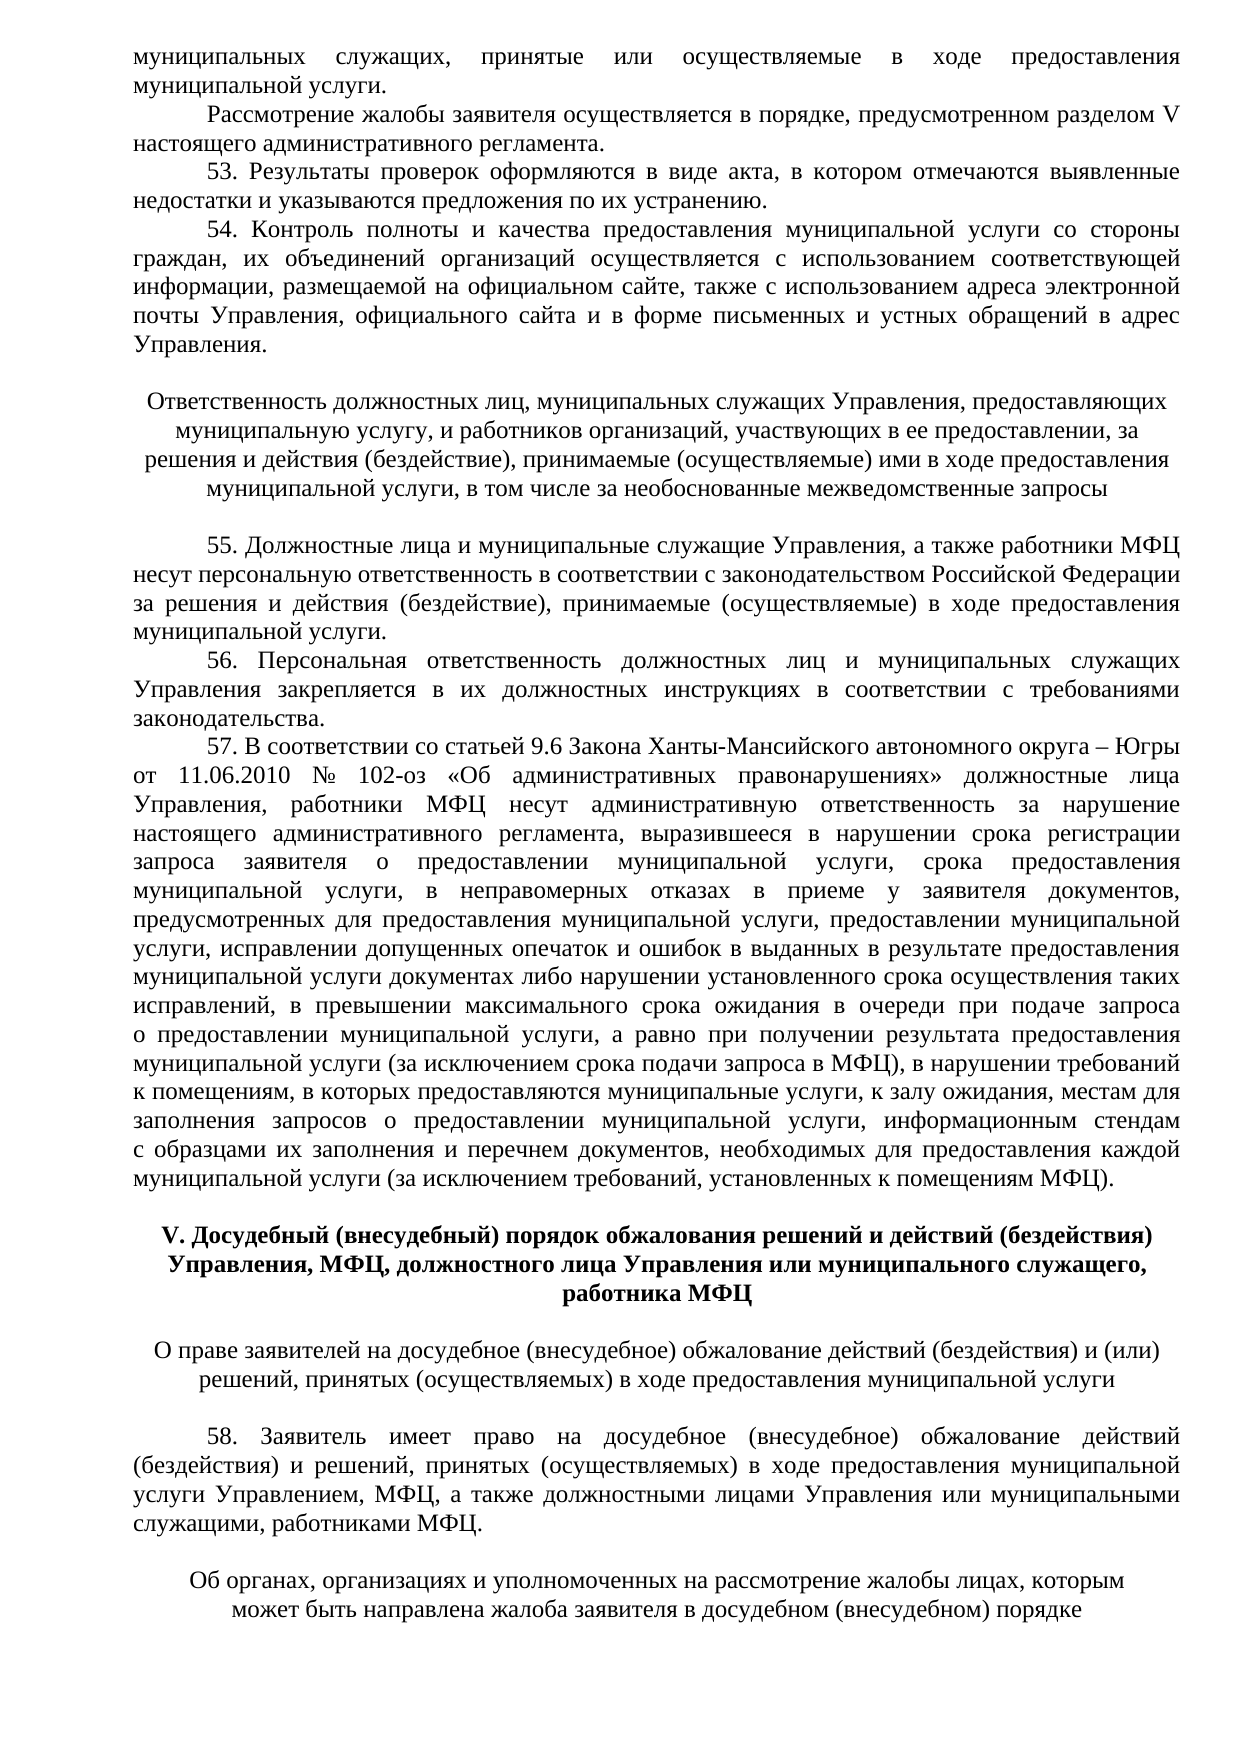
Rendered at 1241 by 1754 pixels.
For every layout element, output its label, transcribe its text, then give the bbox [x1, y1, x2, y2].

text Ответственность должностных лиц, муниципальных служащих Управления, предоставляющих муниципальную услугу, и работников организаций, участвующих в ее предоставлении, за решения и действия (бездействие), принимаемые (осуществляемые) ими в ходе предоставления муниципальной услуги, в том числе за необоснованные межведомственные запросы [133, 386, 1181, 501]
text может быть направлена жалоба заявителя в досудебном (внесудебном) порядке [133, 1594, 1181, 1623]
text 54. Контроль полноты и качества предоставления муниципальной услуги со стороны граждан, их объединений организаций осуществляется с использованием соответствующей информации, размещаемой на официальном сайте, также с использованием адреса электронной почты Управления, официального сайта и в форме письменных и устных обращений в адрес Управления. [133, 214, 1181, 358]
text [133, 41, 1181, 99]
text 58. Заявитель имеет право на досудебное (внесудебное) обжалование действий (бездействия) и решений, принятых (осуществляемых) в ходе предоставления муниципальной услуги Управлением, МФЦ, а также должностными лицами Управления или муниципальными служащими, работниками МФЦ. [133, 1421, 1181, 1536]
text 53. Результаты проверок оформляются в виде акта, в котором отмечаются выявленные недостатки и указываются предложения по их устранению. [133, 156, 1181, 214]
text 55. Должностные лица и муниципальные служащие Управления, а также работники МФЦ несут персональную ответственность в соответствии с законодательством Российской Федерации за решения и действия (бездействие), принимаемые (осуществляемые) в ходе предоставления муниципальной услуги. [133, 530, 1181, 645]
text 57. В соответствии со статьей 9.6 Закона Ханты-Мансийского автономного округа – Югры от 11.06.2010 № 102-оз «Об административных правонарушениях» должностные лица Управления, работники МФЦ несут административную ответственность за нарушение настоящего административного регламента, выразившееся в нарушении срока регистрации запроса заявителя о предоставлении муниципальной услуги, срока предоставления муниципальной услуги, в неправомерных отказах в приеме у заявителя документов, предусмотренных для предоставления муниципальной услуги, предоставлении муниципальной услуги, исправлении допущенных опечаток и ошибок в выданных в результате предоставления муниципальной услуги документах либо нарушении установленного срока осуществления таких исправлений, в превышении максимального срока ожидания в очереди при подаче запроса о предоставлении муниципальной услуги, а равно при получении результата предоставления муниципальной услуги (за исключением срока подачи запроса в МФЦ), в нарушении требований к помещениям, в которых предоставляются муниципальные услуги, к залу ожидания, местам для заполнения запросов о предоставлении муниципальной услуги, информационным стендам с образцами их заполнения и перечнем документов, необходимых для предоставления каждой муниципальной услуги (за исключением требований, установленных к помещениям МФЦ). [133, 731, 1181, 1191]
text V. Досудебный (внесудебный) порядок обжалования решений и действий (бездействия) Управления, МФЦ, должностного лица Управления или муниципального служащего, работника МФЦ [133, 1220, 1181, 1306]
text 56. Персональная ответственность должностных лиц и муниципальных служащих Управления закрепляется в их должностных инструкциях в соответствии с требованиями законодательства. [133, 645, 1181, 731]
text Об органах, организациях и уполномоченных на рассмотрение жалобы лицах, которым [133, 1565, 1181, 1594]
text Рассмотрение жалобы заявителя осуществляется в порядке, предусмотренном разделом V настоящего административного регламента. [133, 99, 1181, 156]
text О праве заявителей на досудебное (внесудебное) обжалование действий (бездействия) и (или) решений, принятых (осуществляемых) в ходе предоставления муниципальной услуги [133, 1335, 1181, 1393]
